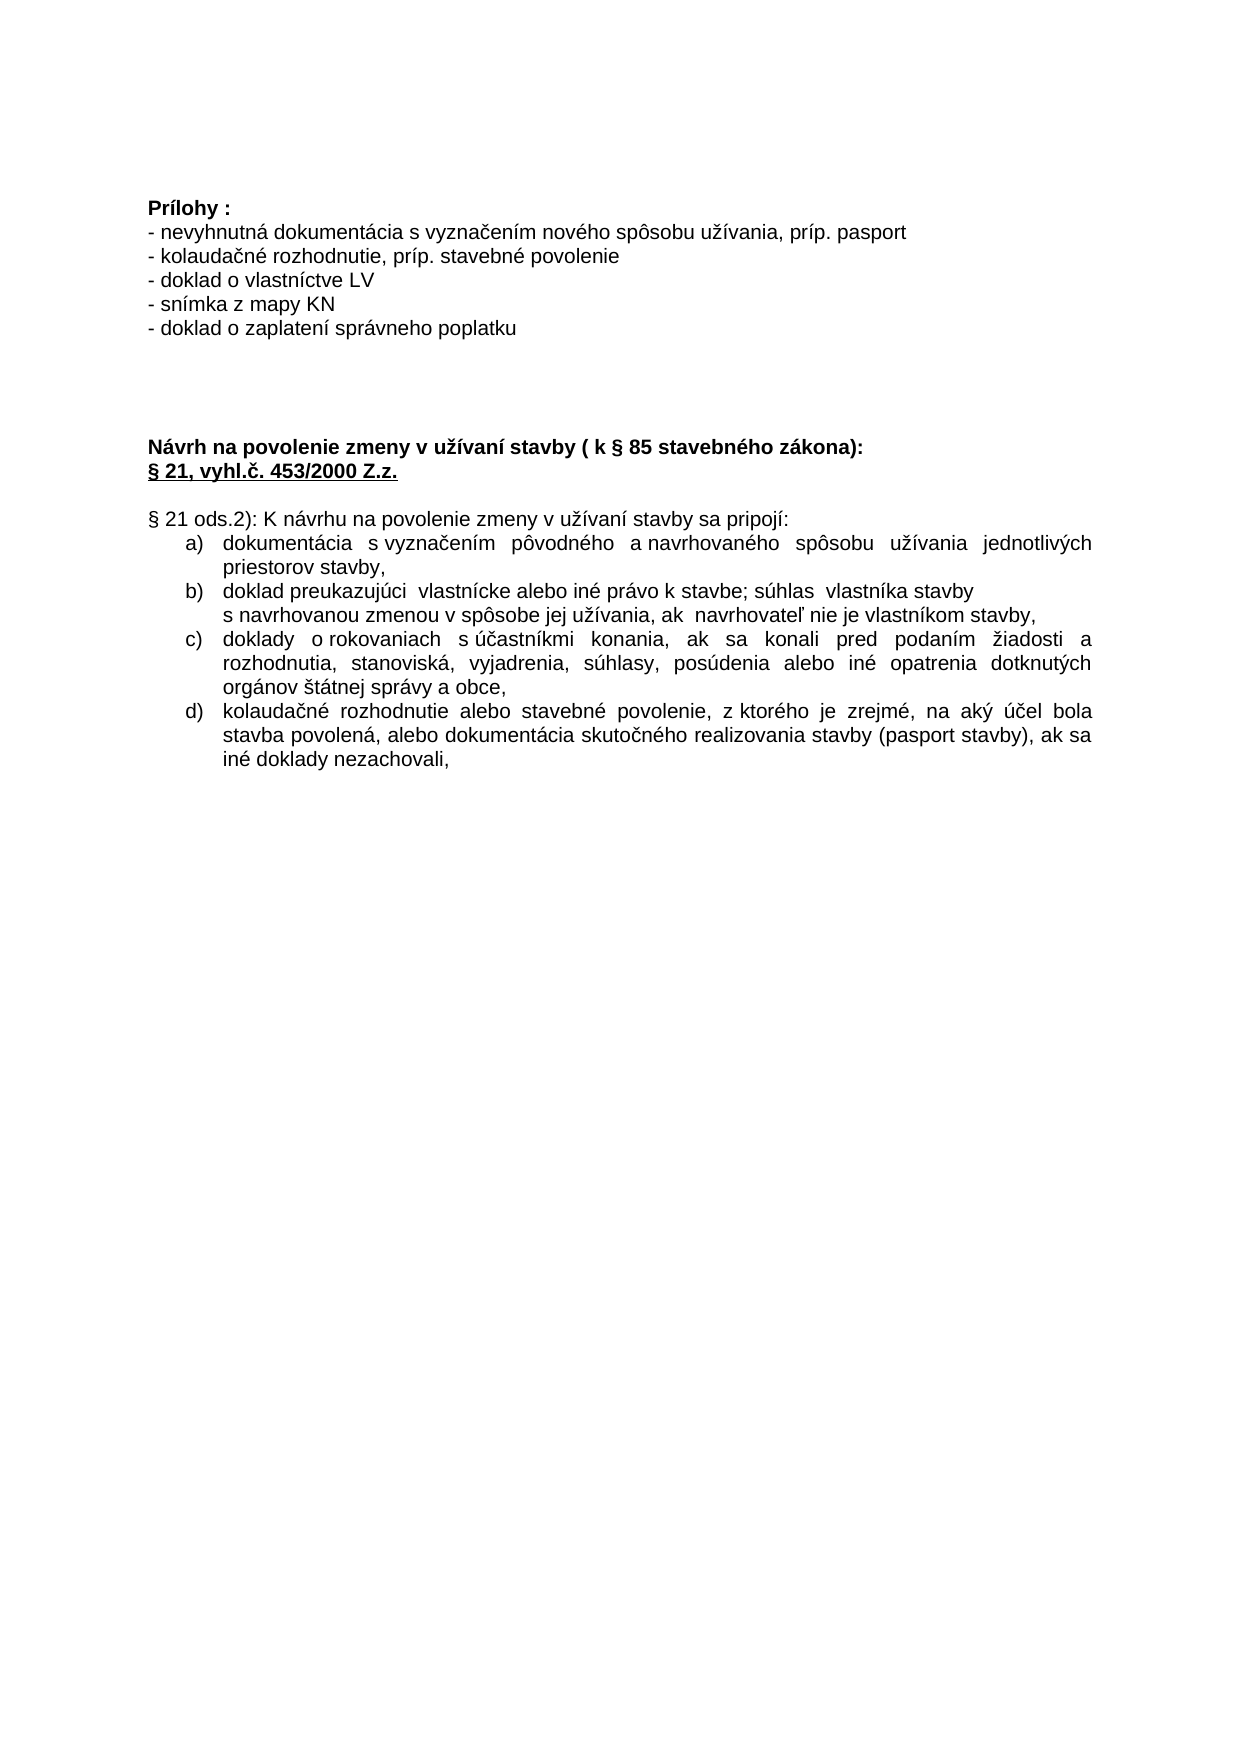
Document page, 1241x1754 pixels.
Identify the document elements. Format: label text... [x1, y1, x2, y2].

text - doklad o zaplatení správneho poplatku [148, 315, 1093, 339]
list doklad preukazujúci vlastnícke alebo iné právo k stavbe; súhlas vlastníka stavby s navrhovanou zmenou v spôsobe jej užívania, ak navrhovateľ nie je vlastníkom stavby, [185, 579, 1093, 627]
text § 21 ods.2): K návrhu na povolenie zmeny v užívaní stavby sa pripojí: [148, 507, 1093, 531]
text § 21, vyhl.č. 453/2000 Z.z. [148, 459, 1093, 483]
text - nevyhnutná dokumentácia s vyznačením nového spôsobu užívania, príp. pasport [148, 219, 1093, 243]
text Prílohy : [148, 196, 1093, 219]
list doklady o rokovaniach s účastníkmi konania, ak sa konali pred podaním žiadosti a rozhodnutia, stanoviská, vyjadrenia, súhlasy, posúdenia alebo iné opatrenia dotknutých orgánov štátnej správy a obce, [185, 627, 1093, 699]
list kolaudačné rozhodnutie alebo stavebné povolenie, z ktorého je zrejmé, na aký účel bola stavba povolená, alebo dokumentácia skutočného realizovania stavby (pasport stavby), ak sa iné doklady nezachovali, [185, 699, 1093, 771]
text Návrh na povolenie zmeny v užívaní stavby ( k § 85 stavebného zákona): [148, 435, 1093, 459]
text - kolaudačné rozhodnutie, príp. stavebné povolenie [148, 243, 1093, 267]
text - snímka z mapy KN [148, 291, 1093, 315]
list dokumentácia s vyznačením pôvodného a navrhovaného spôsobu užívania jednotlivých priestorov stavby, [185, 531, 1093, 579]
text - doklad o vlastníctve LV [148, 267, 1093, 291]
